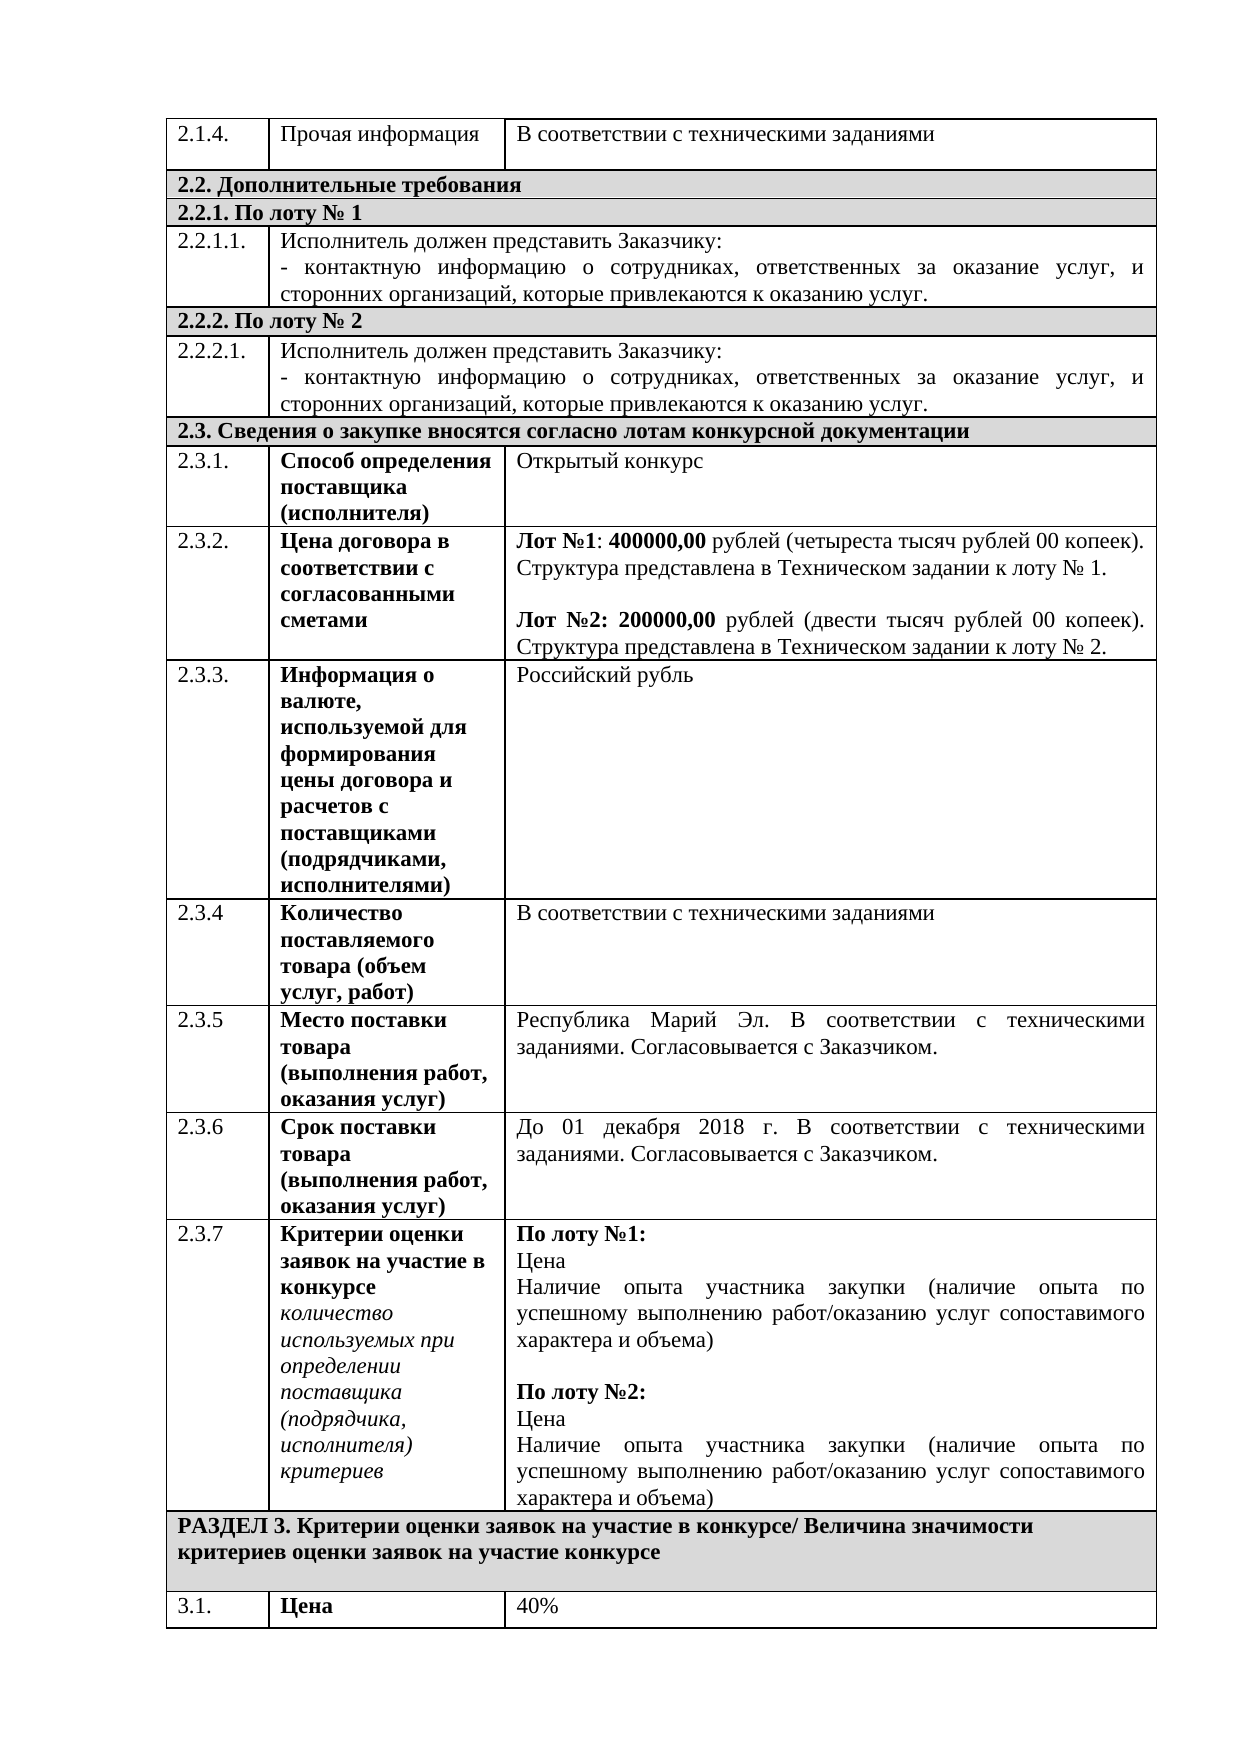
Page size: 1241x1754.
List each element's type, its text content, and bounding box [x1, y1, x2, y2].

table_cell Республика Марий Эл. В соответствии с техническими заданиями. Согласовывается с Заказчиком. [506, 1006, 1156, 1112]
table_cell До 01 декабря 2018 г. В соответствии с техническими заданиями. Согласовывается с Заказчиком. [506, 1113, 1156, 1219]
table_cell 2.1.4. [167, 119, 268, 169]
table_cell Информация о валюте, используемой для формирования цены договора и расчетов с поставщиками (подрядчиками, исполнителями) [270, 661, 504, 898]
table_cell Цена договора в соответствии с согласованными сметами [270, 527, 504, 659]
table_cell 2.3. Сведения о закупке вносятся согласно лотам конкурсной документации [167, 418, 1156, 445]
table_cell 2.3.2. [167, 527, 268, 659]
table_cell 2.2.2. По лоту № 2 [167, 308, 1156, 335]
table_cell 2.2.2.1. [167, 337, 268, 416]
table_cell 2.3.6 [167, 1113, 268, 1219]
table_cell Способ определения поставщика (исполнителя) [270, 447, 504, 526]
table_cell 2.3.3. [167, 661, 268, 898]
table_cell 2.2.1. По лоту № 1 [167, 199, 1156, 225]
table_cell Открытый конкурс [506, 447, 1156, 526]
table_cell Срок поставки товара (выполнения работ, оказания услуг) [270, 1113, 504, 1219]
table_cell Место поставки товара (выполнения работ, оказания услуг) [270, 1006, 504, 1112]
table_cell Цена [270, 1592, 504, 1627]
table_cell Лот №1: 400000,00 рублей (четыреста тысяч рублей 00 копеек). Структура представлена в Техническом задании к лоту № 1. Лот №2: 200000,00 рублей (двести тысяч рублей 00 копеек). Структура представлена в Техническом задании к лоту № 2. [506, 527, 1156, 659]
table_cell По лоту №1: Цена Наличие опыта участника закупки (наличие опыта по успешному выполнению работ/оказанию услуг сопоставимого характера и объема) По лоту №2: Цена Наличие опыта участника закупки (наличие опыта по успешному выполнению работ/оказанию услуг сопоставимого характера и объема) [506, 1220, 1156, 1510]
table_cell 40% [506, 1592, 1156, 1627]
table_cell 2.3.7 [167, 1220, 268, 1510]
table_cell Критерии оценки заявок на участие в конкурсе количество используемых при определении поставщика (подрядчика, исполнителя) критериев [270, 1220, 504, 1510]
table_cell 2.2.1.1. [167, 227, 268, 306]
table_cell В соответствии с техническими заданиями [506, 120, 1156, 169]
table_cell 2.3.1. [167, 447, 268, 526]
table_cell 2.2. Дополнительные требования [167, 171, 1156, 197]
table_cell РАЗДЕЛ 3. Критерии оценки заявок на участие в конкурсе/ Величина значимости критериев оценки заявок на участие конкурсе [167, 1512, 1156, 1591]
table_cell 3.1. [167, 1592, 268, 1627]
table_cell 2.3.4 [167, 900, 268, 1005]
table_cell Исполнитель должен представить Заказчику: - контактную информацию о сотрудниках, ответственных за оказание услуг, и сторонних организаций, которые привлекаются к оказанию услуг. [270, 227, 1156, 306]
table_cell Исполнитель должен представить Заказчику: - контактную информацию о сотрудниках, ответственных за оказание услуг, и сторонних организаций, которые привлекаются к оказанию услуг. [270, 337, 1156, 416]
table_cell 2.3.5 [167, 1006, 268, 1112]
table_cell Российский рубль [506, 661, 1156, 898]
table_cell В соответствии с техническими заданиями [506, 900, 1156, 1005]
table_cell Прочая информация [270, 119, 504, 169]
table_cell Количество поставляемого товара (объем услуг, работ) [270, 900, 504, 1005]
